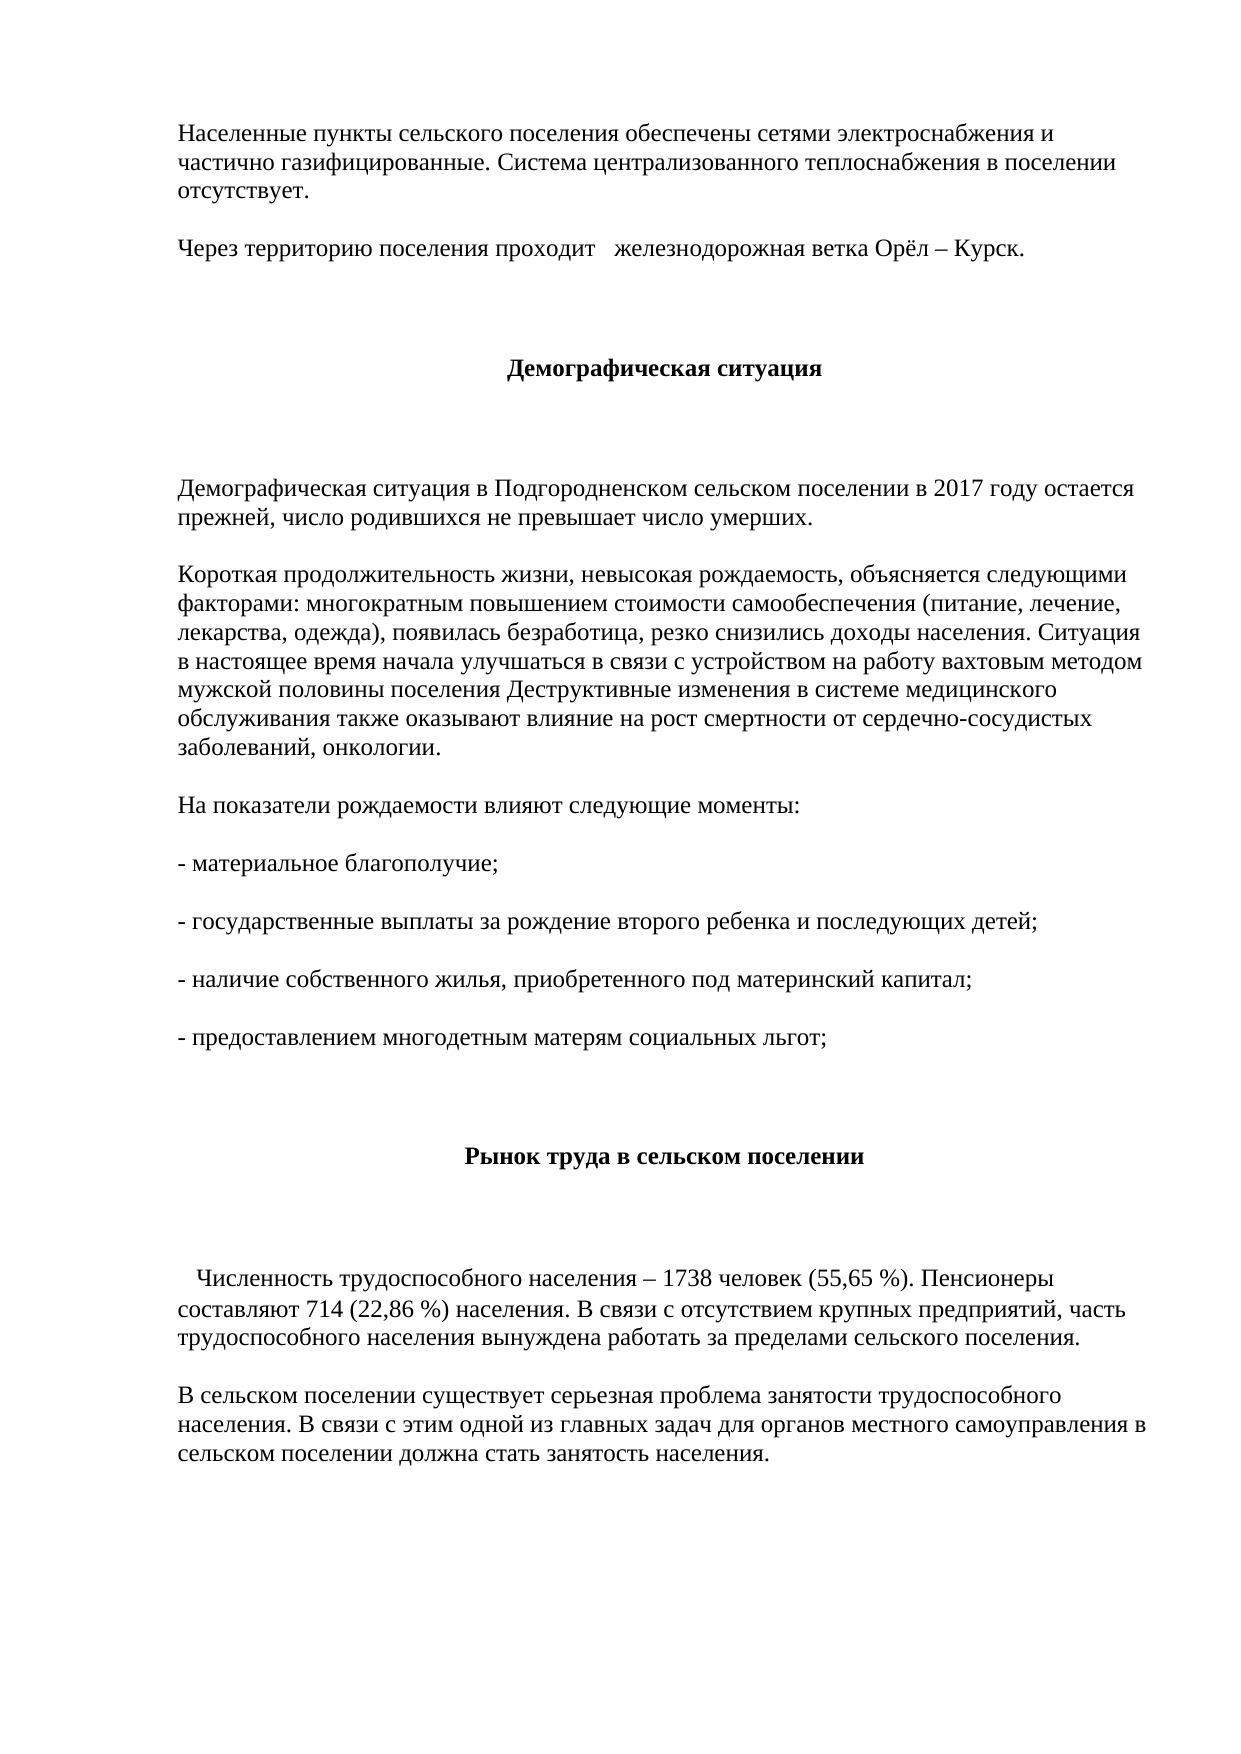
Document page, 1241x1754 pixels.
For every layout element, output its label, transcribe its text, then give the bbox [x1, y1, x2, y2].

text На показатели рождаемости влияют следующие моменты: [177, 790, 1152, 819]
text - материальное благополучие; [177, 848, 1152, 877]
text Демографическая ситуация в Подгородненском сельском поселении в 2017 году остается прежней, число родившихся не превышает число умерших. [177, 473, 1152, 530]
text Демографическая ситуация [177, 353, 1152, 382]
text - наличие собственного жилья, приобретенного под материнский капитал; [177, 964, 1152, 992]
text - государственные выплаты за рождение второго ребенка и последующих детей; [177, 906, 1152, 934]
text Рынок труда в сельском поселении [177, 1141, 1152, 1170]
text В сельском поселении существует серьезная проблема занятости трудоспособного населения. В связи с этим одной из главных задач для органов местного самоуправления в сельском поселении должна стать занятость населения. [177, 1380, 1152, 1467]
text Через территорию поселения проходит железнодорожная ветка Орёл – Курск. [177, 233, 1152, 262]
text Короткая продолжительность жизни, невысокая рождаемость, объясняется следующими факторами: многократным повышением стоимости самообеспечения (питание, лечение, лекарства, одежда), появилась безработица, резко снизились доходы населения. Ситуация в настоящее время начала улучшаться в связи с устройством на работу вахтовым методом мужской половины поселения Деструктивные изменения в системе медицинского обслуживания также оказывают влияние на рост смертности от сердечно-сосудистых заболеваний, онкологии. [177, 559, 1152, 761]
text Населенные пункты сельского поселения обеспечены сетями электроснабжения и частично газифицированные. Система централизованного теплоснабжения в поселении отсутствует. [177, 118, 1152, 204]
text Численность трудоспособного населения – 1738 человек (55,65 %). Пенсионеры составляют 714 (22,86 %) населения. В связи с отсутствием крупных предприятий, часть трудоспособного населения вынуждена работать за пределами сельского поселения. [177, 1261, 1152, 1351]
text - предоставлением многодетным матерям социальных льгот; [177, 1022, 1152, 1050]
